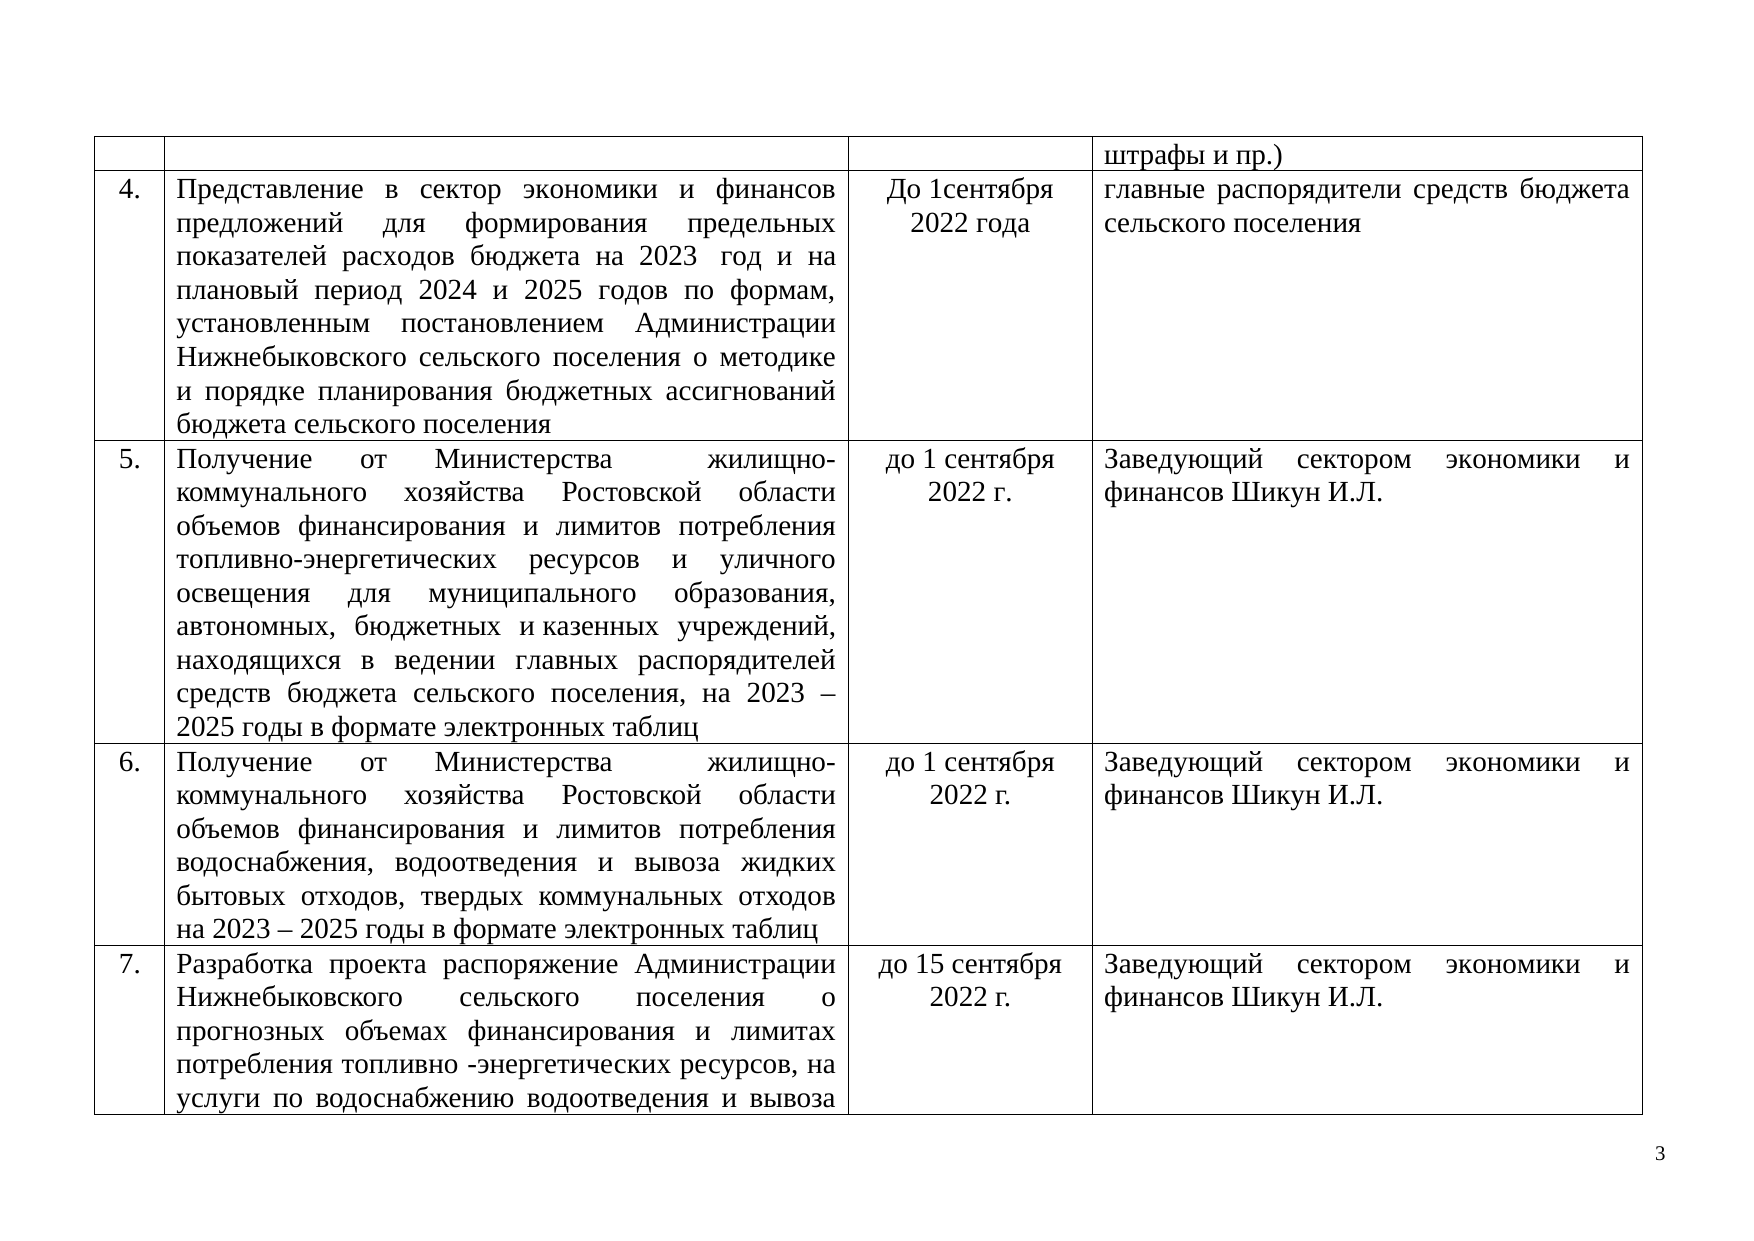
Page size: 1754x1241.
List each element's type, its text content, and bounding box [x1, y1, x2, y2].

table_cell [849, 946, 1092, 1114]
table_cell 4. [95, 171, 164, 440]
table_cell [1093, 137, 1642, 170]
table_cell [849, 137, 1092, 170]
table_cell до 1 сентября 2022 г. [849, 441, 1092, 743]
table_cell Заведующий сектором экономики и финансов Шикун И.Л. [1093, 441, 1642, 743]
table_cell 7. [95, 946, 164, 1114]
table_cell Получение от Министерства жилищно-коммунального хозяйства Ростовской области объемов финансирования и лимитов потребления водоснабжения, водоотведения и вывоза жидких бытовых отходов, твердых коммунальных отходов на 2023 – 2025 годы в формате электронных таблиц [165, 744, 848, 945]
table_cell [165, 137, 848, 170]
table_cell Заведующий сектором экономики и финансов Шикун И.Л. [1093, 744, 1642, 945]
table_cell 5. [95, 441, 164, 743]
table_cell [165, 946, 848, 1114]
table_cell до 1 сентября 2022 г. [849, 744, 1092, 945]
table_cell главные распорядители средств бюджета сельского поселения [1093, 171, 1642, 440]
table_cell Представление в сектор экономики и финансов предложений для формирования предельных показателей расходов бюджета на 2023 год и на плановый период 2024 и 2025 годов по формам, установленным постановлением Администрации Нижнебыковского сельского поселения о методике и порядке планирования бюджетных ассигнований бюджета сельского поселения [165, 171, 848, 440]
table_cell Получение от Министерства жилищно-коммунального хозяйства Ростовской области объемов финансирования и лимитов потребления топливно-энергетических ресурсов и уличного освещения для муниципального образования, автономных, бюджетных и казенных учреждений, находящихся в ведении главных распорядителей средств бюджета сельского поселения, на 2023 – 2025 годы в формате электронных таблиц [165, 441, 848, 743]
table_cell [1093, 946, 1642, 1114]
table_cell 6. [95, 744, 164, 945]
table_cell До 1сентября 2022 года [849, 171, 1092, 440]
table_cell 3. [95, 137, 164, 170]
